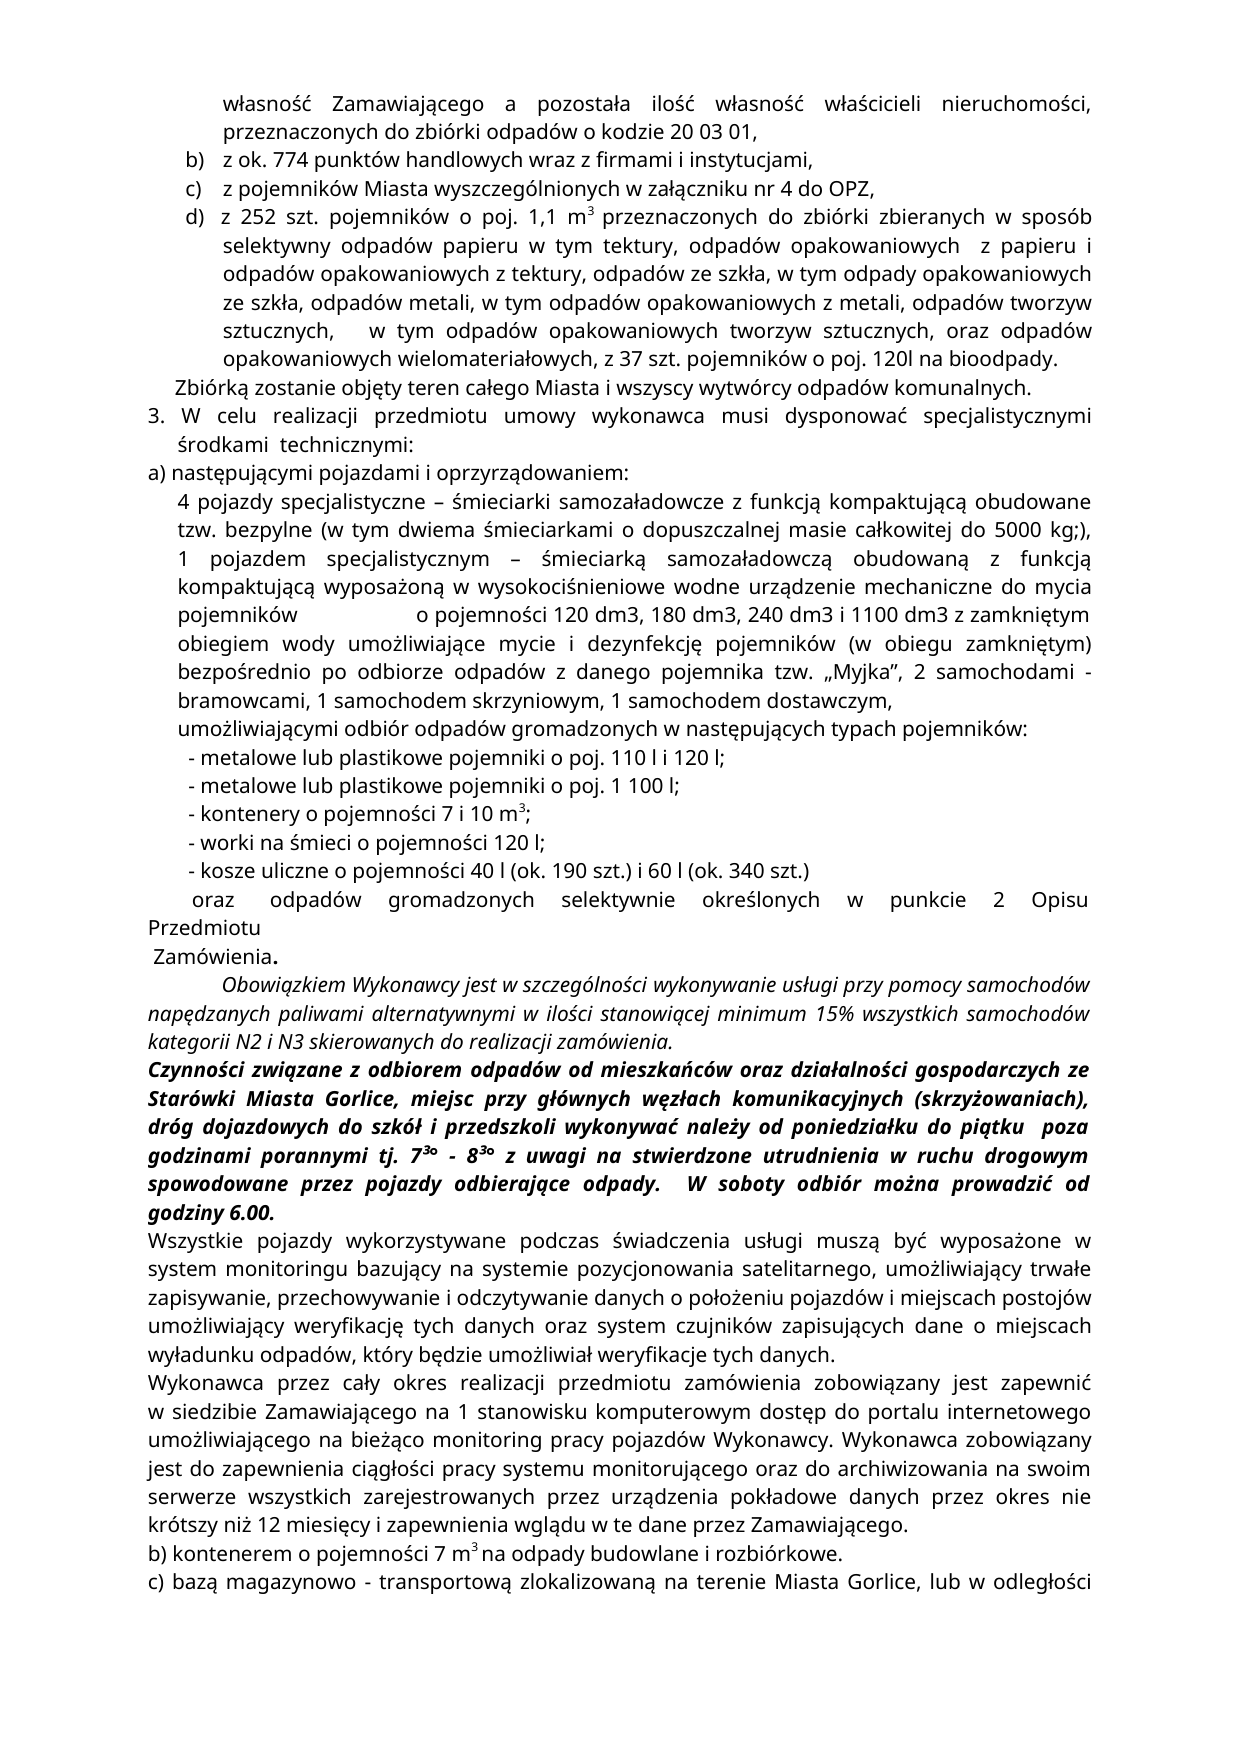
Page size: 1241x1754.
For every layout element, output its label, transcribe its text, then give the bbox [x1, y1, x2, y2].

text Wykonawca przez cały okres realizacji przedmiotu zamówienia zobowiązany jest zapewnić w siedzibie Zamawiającego na 1 stanowisku komputerowym dostęp do portalu internetowego umożliwiającego na bieżąco monitoring pracy pojazdów Wykonawcy. Wykonawca zobowiązany jest do zapewnienia ciągłości pracy systemu monitorującego oraz do archiwizowania na swoim serwerze wszystkich zarejestrowanych przez urządzenia pokładowe danych przez okres nie krótszy niż 12 miesięcy i zapewnienia wglądu w te dane przez Zamawiającego. [148, 1368, 1093, 1539]
text - kosze uliczne o pojemności 40 l (ok. 190 szt.) i 60 l (ok. 340 szt.) [177, 856, 1093, 885]
text Zamówienia. [148, 942, 1093, 970]
text Obowiązkiem Wykonawcy jest w szczególności wykonywanie usługi przy pomocy samochodów napędzanych paliwami alternatywnymi w ilości stanowiącej minimum 15% wszystkich samochodów kategorii N2 i N3 skierowanych do realizacji zamówienia. [148, 970, 1093, 1056]
text - kontenery o pojemności 7 i 10 m3; [177, 799, 1093, 828]
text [148, 1567, 1093, 1596]
text - metalowe lub plastikowe pojemniki o poj. 1 100 l; [177, 771, 1093, 799]
text Czynności związane z odbiorem odpadów od mieszkańców oraz działalności gospodarczych ze Starówki Miasta Gorlice, miejsc przy głównych węzłach komunikacyjnych (skrzyżowaniach), dróg dojazdowych do szkół i przedszkoli wykonywać należy od poniedziałku do piątku poza godzinami porannymi tj. 7³° - 8³° z uwagi na stwierdzone utrudnienia w ruchu drogowym spowodowane przez pojazdy odbierające odpady. W soboty odbiór można prowadzić od godziny 6.00. [148, 1056, 1093, 1226]
text 3. W celu realizacji przedmiotu umowy wykonawca musi dysponować specjalistycznymi środkami technicznymi: [148, 401, 1093, 458]
text umożliwiającymi odbiór odpadów gromadzonych w następujących typach pojemników: [177, 714, 1093, 743]
text - worki na śmieci o pojemności 120 l; [177, 828, 1093, 856]
list z pojemników Miasta wyszczególnionych w załączniku nr 4 do OPZ, [185, 174, 1093, 202]
text Wszystkie pojazdy wykorzystywane podczas świadczenia usługi muszą być wyposażone w system monitoringu bazujący na systemie pozycjonowania satelitarnego, umożliwiający trwałe zapisywanie, przechowywanie i odczytywanie danych o położeniu pojazdów i miejscach postojów umożliwiający weryfikację tych danych oraz system czujników zapisujących dane o miejscach wyładunku odpadów, który będzie umożliwiał weryfikacje tych danych. [148, 1226, 1093, 1368]
text 4 pojazdy specjalistyczne – śmieciarki samozaładowcze z funkcją kompaktującą obudowane tzw. bezpylne (w tym dwiema śmieciarkami o dopuszczalnej masie całkowitej do 5000 kg;), 1 pojazdem specjalistycznym – śmieciarką samozaładowczą obudowaną z funkcją kompaktującą wyposażoną w wysokociśnieniowe wodne urządzenie mechaniczne do mycia pojemników o pojemności 120 dm3, 180 dm3, 240 dm3 i 1100 dm3 z zamkniętym obiegiem wody umożliwiające mycie i dezynfekcję pojemników (w obiegu zamkniętym) bezpośrednio po odbiorze odpadów z danego pojemnika tzw. „Myjka”, 2 samochodami - bramowcami, 1 samochodem skrzyniowym, 1 samochodem dostawczym, [177, 487, 1093, 714]
text Zbiórką zostanie objęty teren całego Miasta i wszyscy wytwórcy odpadów komunalnych. [148, 373, 1093, 401]
text oraz odpadów gromadzonych selektywnie określonych w punkcie 2 Opisu Przedmiotu [148, 885, 1093, 942]
list z 252 szt. pojemników o poj. 1,1 m3 przeznaczonych do zbiórki zbieranych w sposób selektywny odpadów papieru w tym tektury, odpadów opakowaniowych z papieru i odpadów opakowaniowych z tektury, odpadów ze szkła, w tym odpady opakowaniowych ze szkła, odpadów metali, w tym odpadów opakowaniowych z metali, odpadów tworzyw sztucznych, w tym odpadów opakowaniowych tworzyw sztucznych, oraz odpadów opakowaniowych wielomateriałowych, z 37 szt. pojemników o poj. 120l na bioodpady. [185, 202, 1093, 373]
text - metalowe lub plastikowe pojemniki o poj. 110 l i 120 l; [177, 743, 1093, 771]
text a) następującymi pojazdami i oprzyrządowaniem: [148, 458, 1093, 487]
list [185, 89, 1093, 146]
text b) kontenerem o pojemności 7 m3 na odpady budowlane i rozbiórkowe. [148, 1539, 1093, 1567]
list z ok. 774 punktów handlowych wraz z firmami i instytucjami, [185, 146, 1093, 174]
